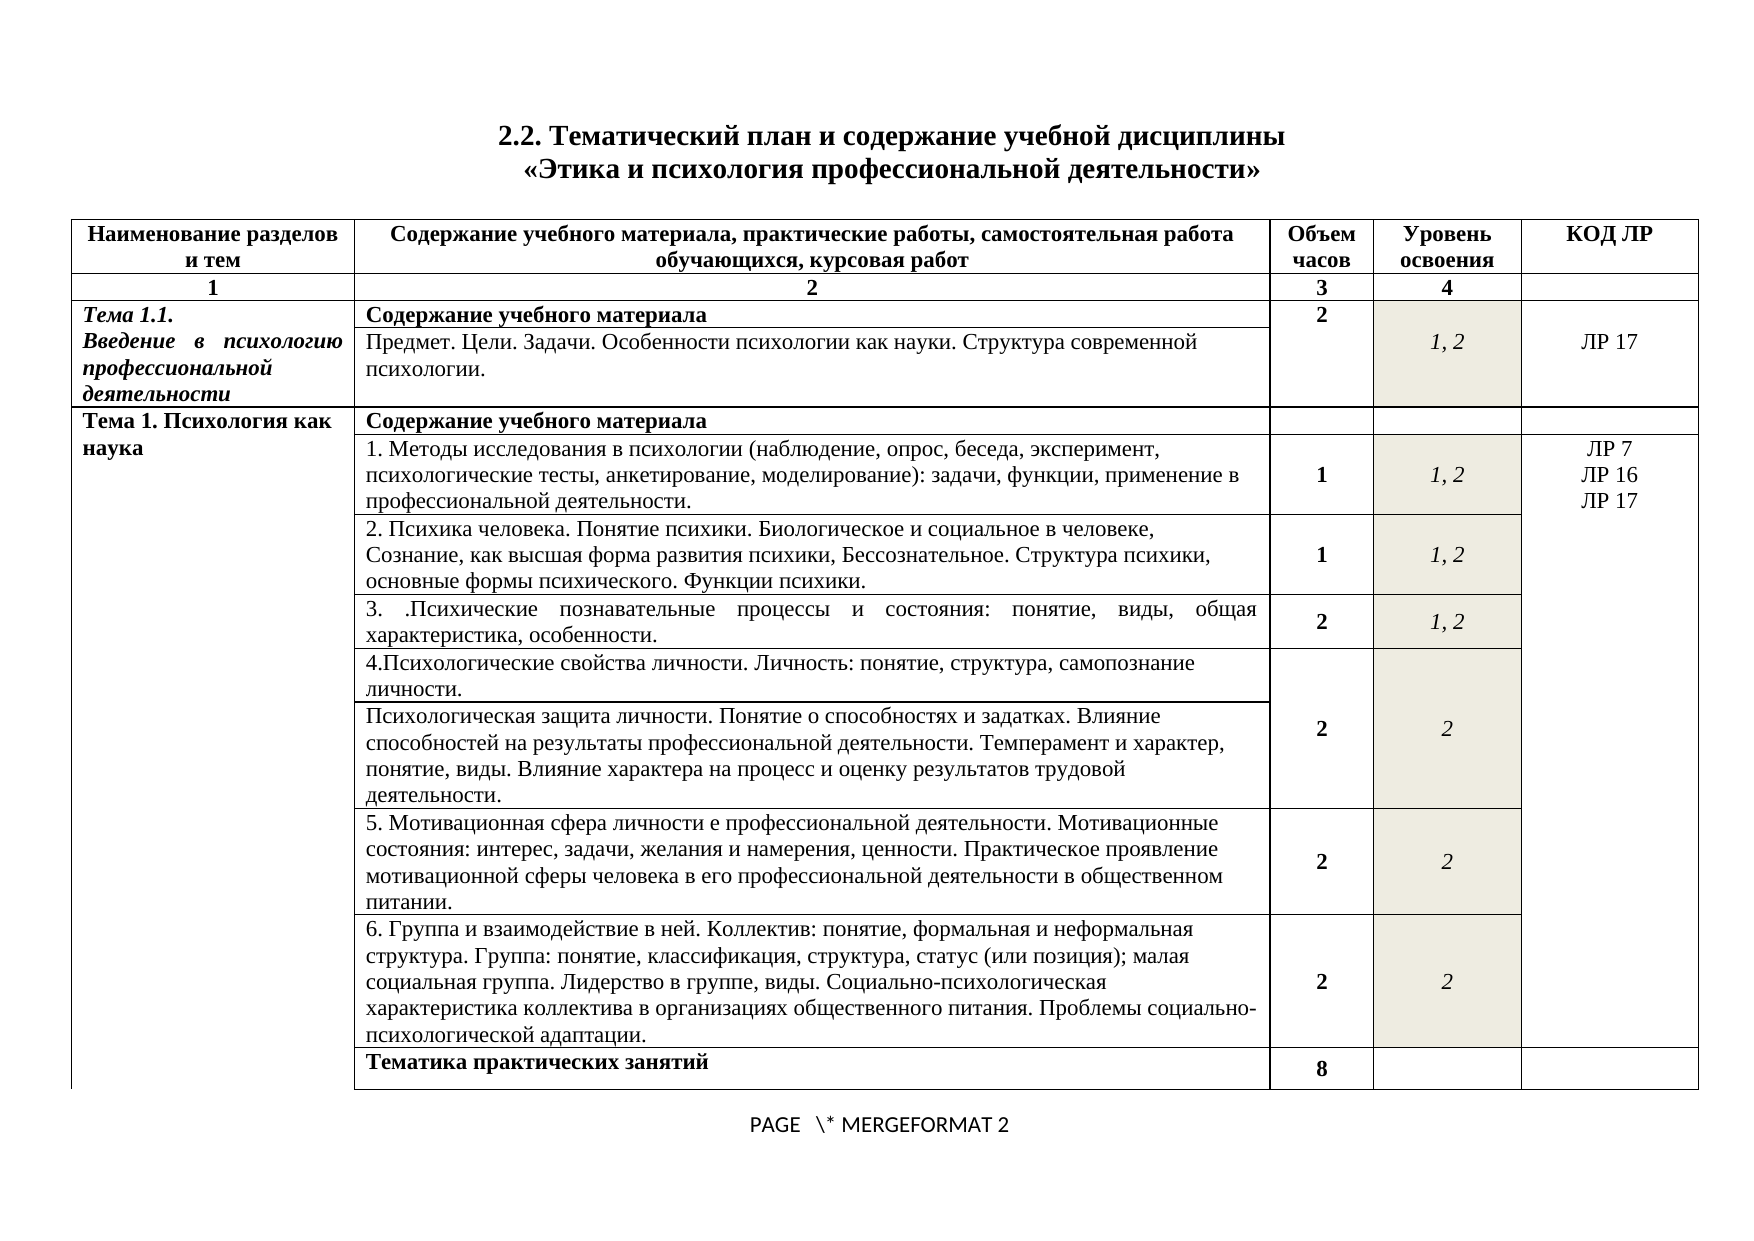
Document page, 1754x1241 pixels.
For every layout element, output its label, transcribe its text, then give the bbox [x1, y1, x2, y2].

table_cell Тематика практических занятий [355, 1048, 1269, 1088]
table_cell 2 [1374, 915, 1521, 1047]
table_cell Психологическая защита личности. Понятие о способностях и задатках. Влияние способностей на результаты профессиональной деятельности. Темперамент и характер, понятие, виды. Влияние характера на процесс и оценку результатов трудовой деятельности. [355, 703, 1269, 808]
table_cell [1522, 301, 1698, 327]
table_header Уровень освоения [1374, 220, 1521, 272]
table_cell 1, 2 [1374, 435, 1521, 514]
table_cell 1 [1271, 435, 1373, 514]
table_cell [1522, 274, 1698, 300]
table_cell 1 [1271, 515, 1373, 594]
text 2.2. Тематический план и содержание учебной дисциплины [148, 118, 1636, 152]
table_cell 6. Группа и взаимодействие в ней. Коллектив: понятие, формальная и неформальная структура. Группа: понятие, классификация, структура, статус (или позиция); малая социальная группа. Лидерство в группе, виды. Социально-психологическая характеристика коллектива в организациях общественного питания. Проблемы социально-психологической адаптации. [355, 915, 1269, 1047]
table_cell Предмет. Цели. Задачи. Особенности психологии как науки. Структура современной психологии. [355, 328, 1269, 406]
table_cell 4.Психологические свойства личности. Личность: понятие, структура, самопознание личности. [355, 649, 1269, 701]
text «Этика и психология профессиональной деятельности» [148, 152, 1636, 185]
table_cell 1. Методы исследования в психологии (наблюдение, опрос, беседа, эксперимент, психологические тесты, анкетирование, моделирование): задачи, функции, применение в профессиональной деятельности. [355, 435, 1269, 514]
table_cell ЛР 17 [1522, 327, 1698, 406]
table_cell 8 [1271, 1048, 1373, 1088]
table_cell 1, 2 [1374, 327, 1521, 406]
table_cell 1 [72, 274, 354, 300]
table_cell 2 [1271, 595, 1373, 648]
table_cell 2 [1271, 649, 1373, 808]
table_cell 2 [1271, 301, 1373, 406]
table_header Содержание учебного материала, практические работы, самостоятельная работа обучающихся, курсовая работ [355, 220, 1269, 272]
table_header Наименование разделов и тем [72, 220, 354, 272]
table_cell [1522, 408, 1698, 434]
table_cell 2 [1374, 809, 1521, 914]
table_header Объем часов [1271, 220, 1373, 272]
table_cell 2 [1374, 649, 1521, 808]
table_cell 1, 2 [1374, 515, 1521, 594]
table_cell 1, 2 [1374, 595, 1521, 648]
table_cell Тема 1. Психология как наука [72, 408, 354, 1088]
table_cell [1271, 408, 1373, 434]
table_cell 2 [1271, 915, 1373, 1047]
table_cell 4 [1374, 274, 1521, 300]
table_cell [1522, 1048, 1698, 1088]
table_cell Содержание учебного материала [355, 408, 1269, 434]
table_cell [1374, 408, 1521, 434]
table_cell 3. .Психические познавательные процессы и состояния: понятие, виды, общая характеристика, особенности. [355, 595, 1269, 648]
table_cell [1374, 301, 1521, 327]
table_cell Тема 1.1. Введение в психологию профессиональной деятельности [72, 301, 354, 406]
table_cell 5. Мотивационная сфера личности е профессиональной деятельности. Мотивационные состояния: интерес, задачи, желания и намерения, ценности. Практическое проявление мотивационной сферы человека в его профессиональной деятельности в общественном питании. [355, 809, 1269, 914]
table_cell 3 [1271, 274, 1373, 300]
table_cell [1374, 1048, 1521, 1088]
table_cell ЛР 7 ЛР 16 ЛР 17 [1522, 435, 1698, 1047]
table_header КОД ЛР [1522, 220, 1698, 272]
table_cell 2 [1271, 809, 1373, 914]
table_cell Содержание учебного материала [355, 301, 1269, 327]
table_cell 2 [355, 274, 1269, 300]
table_cell 2. Психика человека. Понятие психики. Биологическое и социальное в человеке, Сознание, как высшая форма развития психики, Бессознательное. Структура психики, основные формы психического. Функции психики. [355, 515, 1269, 594]
